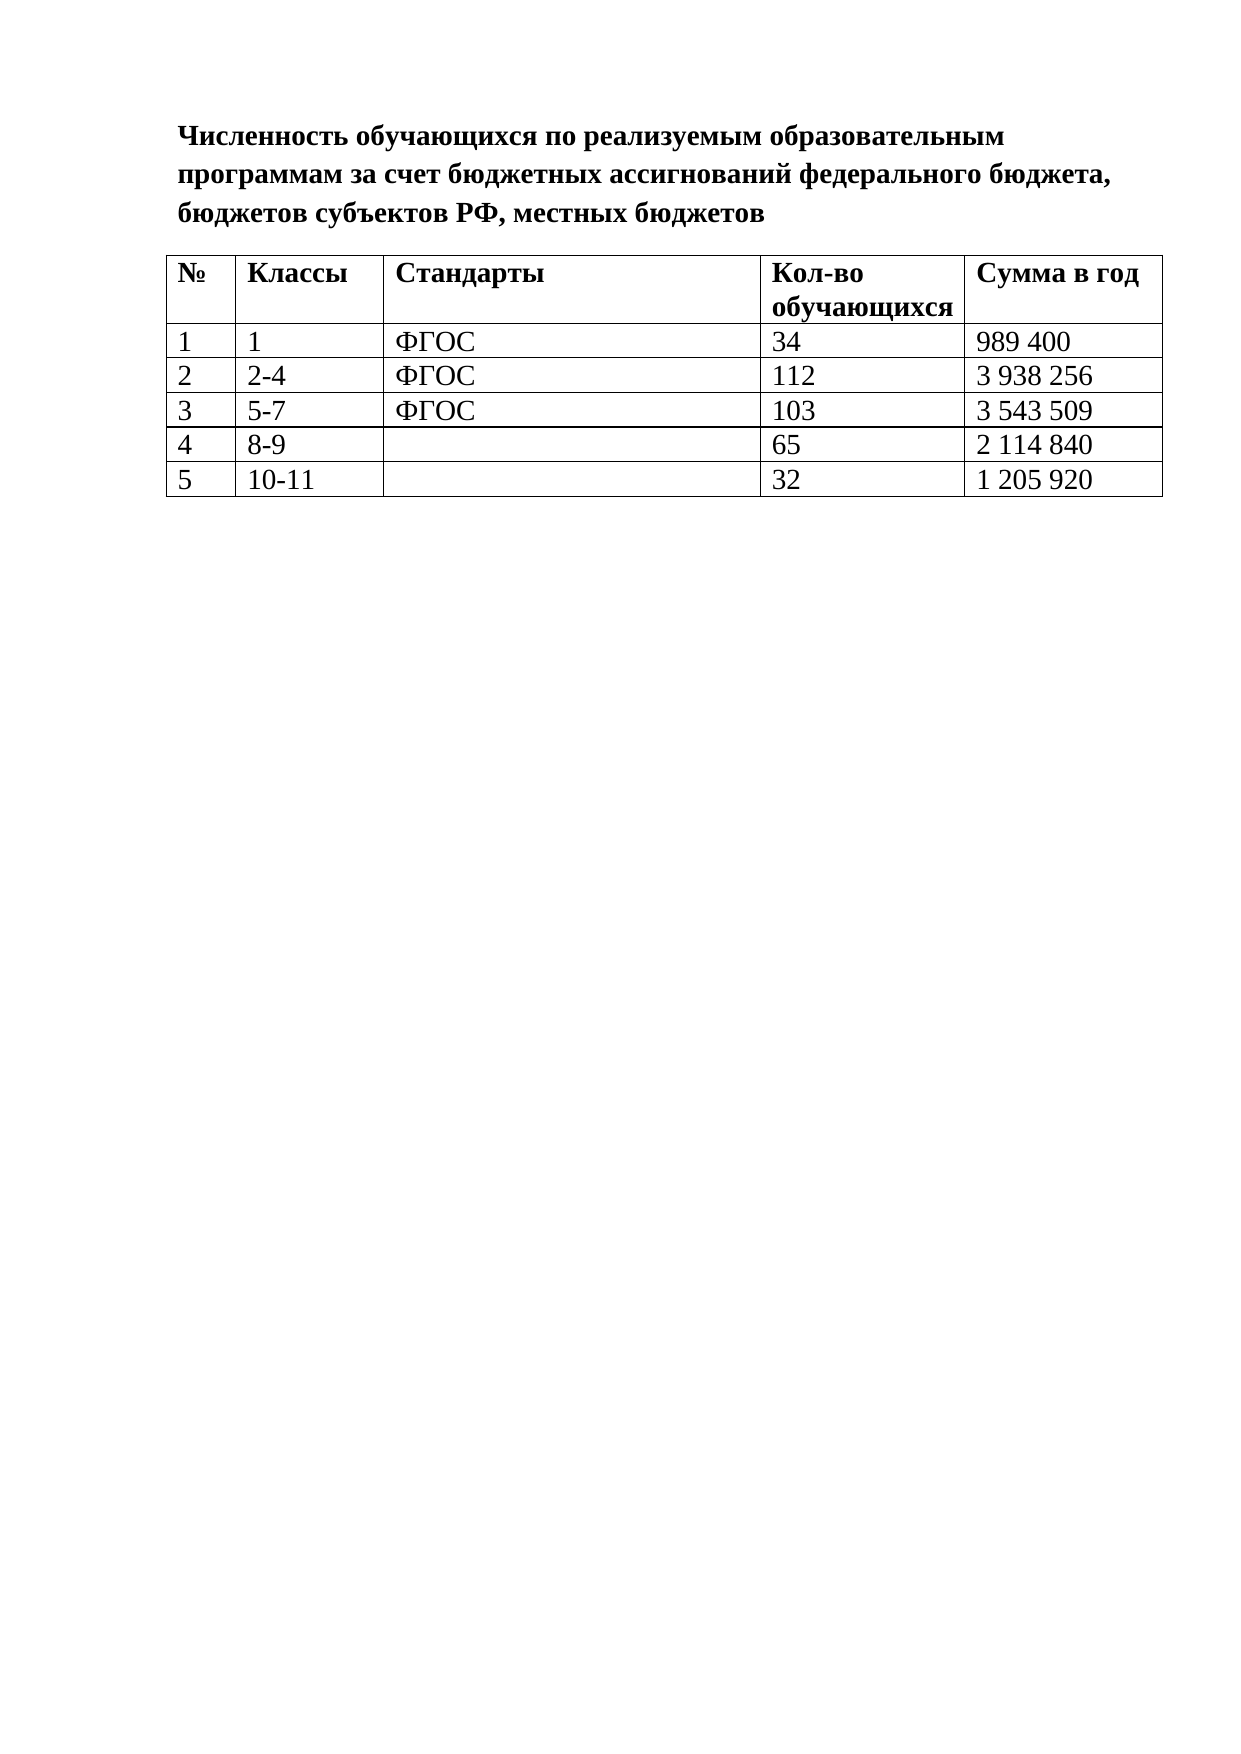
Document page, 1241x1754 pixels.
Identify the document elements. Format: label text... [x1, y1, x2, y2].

table_header Кол-во обучающихся [761, 256, 964, 323]
table_cell 32 [761, 462, 964, 496]
table_cell 2-4 [236, 358, 383, 392]
table_cell 103 [761, 393, 964, 426]
table_cell 5-7 [236, 393, 383, 426]
table_cell 65 [761, 428, 964, 461]
table_cell ФГОС [384, 393, 760, 426]
table_cell [384, 462, 760, 496]
table_header Стандарты [384, 256, 760, 323]
table_cell 989 400 [965, 324, 1162, 357]
table_header Классы [236, 256, 383, 323]
table_cell ФГОС [384, 358, 760, 392]
table_cell [384, 428, 760, 461]
table_cell 2 114 840 [965, 428, 1162, 461]
table_cell 10-11 [236, 462, 383, 496]
table_header Сумма в год [965, 256, 1162, 323]
table_cell ФГОС [384, 324, 760, 357]
table_cell 2 [167, 358, 235, 392]
table_header № [167, 256, 235, 323]
table_cell 1 [236, 324, 383, 357]
table_cell 3 [167, 393, 235, 426]
table_cell 8-9 [236, 428, 383, 461]
table_cell 1 205 920 [965, 462, 1162, 496]
table_cell 112 [761, 358, 964, 392]
text Численность обучающихся по реализуемым образовательным программам за счет бюджетных ассигнований федерального бюджета, бюджетов субъектов РФ, местных бюджетов [177, 118, 1152, 229]
table_cell 5 [167, 462, 235, 496]
table_cell 1 [167, 324, 235, 357]
table_cell 34 [761, 324, 964, 357]
table_cell 3 543 509 [965, 393, 1162, 426]
table_cell 4 [167, 428, 235, 461]
table_cell 3 938 256 [965, 358, 1162, 392]
